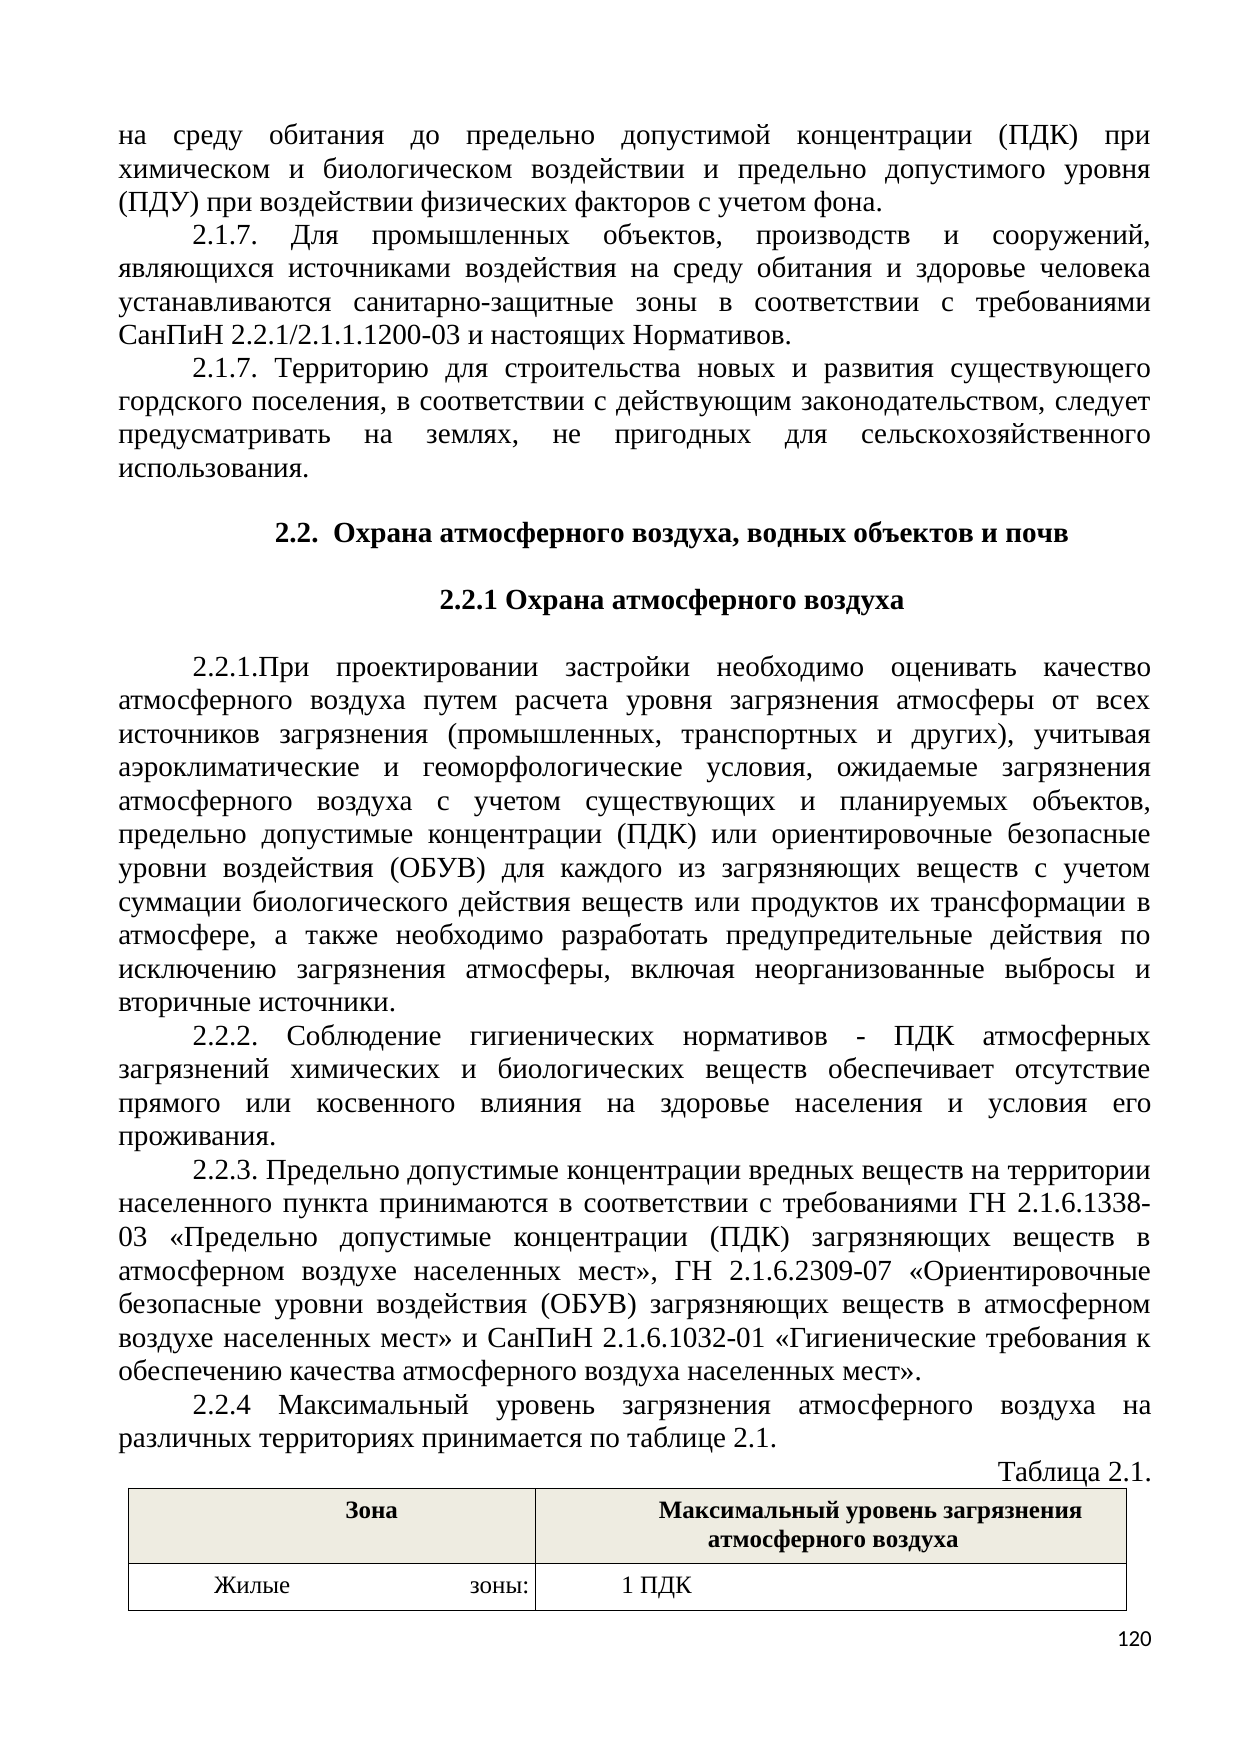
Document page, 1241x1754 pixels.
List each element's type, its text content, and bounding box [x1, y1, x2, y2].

text 2.2. Охрана атмосферного воздуха, водных объектов и почв [118, 516, 1152, 549]
text 2.2.2. Соблюдение гигиенических нормативов - ПДК атмосферных загрязнений химических и биологических веществ обеспечивает отсутствие прямого или косвенного влияния на здоровье населения и условия его проживания. [118, 1018, 1152, 1152]
text 2.2.1.При проектировании застройки необходимо оценивать качество атмосферного воздуха путем расчета уровня загрязнения атмосферы от всех источников загрязнения (промышленных, транспортных и других), учитывая аэроклиматические и геоморфологические условия, ожидаемые загрязнения атмосферного воздуха с учетом существующих и планируемых объектов, предельно допустимые концентрации (ПДК) или ориентировочные безопасные уровни воздействия (ОБУВ) для каждого из загрязняющих веществ с учетом суммации биологического действия веществ или продуктов их трансформации в атмосфере, а также необходимо разработать предупредительные действия по исключению загрязнения атмосферы, включая неорганизованные выбросы и вторичные источники. [118, 649, 1152, 1018]
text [118, 118, 1152, 218]
text 2.2.4 Максимальный уровень загрязнения атмосферного воздуха на различных территориях принимается по таблице 2.1. [118, 1387, 1152, 1454]
text 2.2.1 Охрана атмосферного воздуха [118, 583, 1152, 616]
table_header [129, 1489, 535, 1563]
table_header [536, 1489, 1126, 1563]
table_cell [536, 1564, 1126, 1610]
text Таблица 2.1. [118, 1454, 1152, 1487]
text 2.1.7. Для промышленных объектов, производств и сооружений, являющихся источниками воздействия на среду обитания и здоровье человека устанавливаются санитарно-защитные зоны в соответствии с требованиями СанПиН 2.2.1/2.1.1.1200-03 и настоящих Нормативов. [118, 218, 1152, 351]
text 2.2.3. Предельно допустимые концентрации вредных веществ на территории населенного пункта принимаются в соответствии с требованиями ГН 2.1.6.1338-03 «Предельно допустимые концентрации (ПДК) загрязняющих веществ в атмосферном воздухе населенных мест», ГН 2.1.6.2309-07 «Ориентировочные безопасные уровни воздействия (ОБУВ) загрязняющих веществ в атмосферном воздухе населенных мест» и СанПиН 2.1.6.1032-01 «Гигиенические требования к обеспечению качества атмосферного воздуха населенных мест». [118, 1152, 1152, 1387]
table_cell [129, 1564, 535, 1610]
text 2.1.7. Территорию для строительства новых и развития существующего гордского поселения, в соответствии с действующим законодательством, следует предусматривать на землях, не пригодных для сельскохозяйственного использования. [118, 351, 1152, 483]
